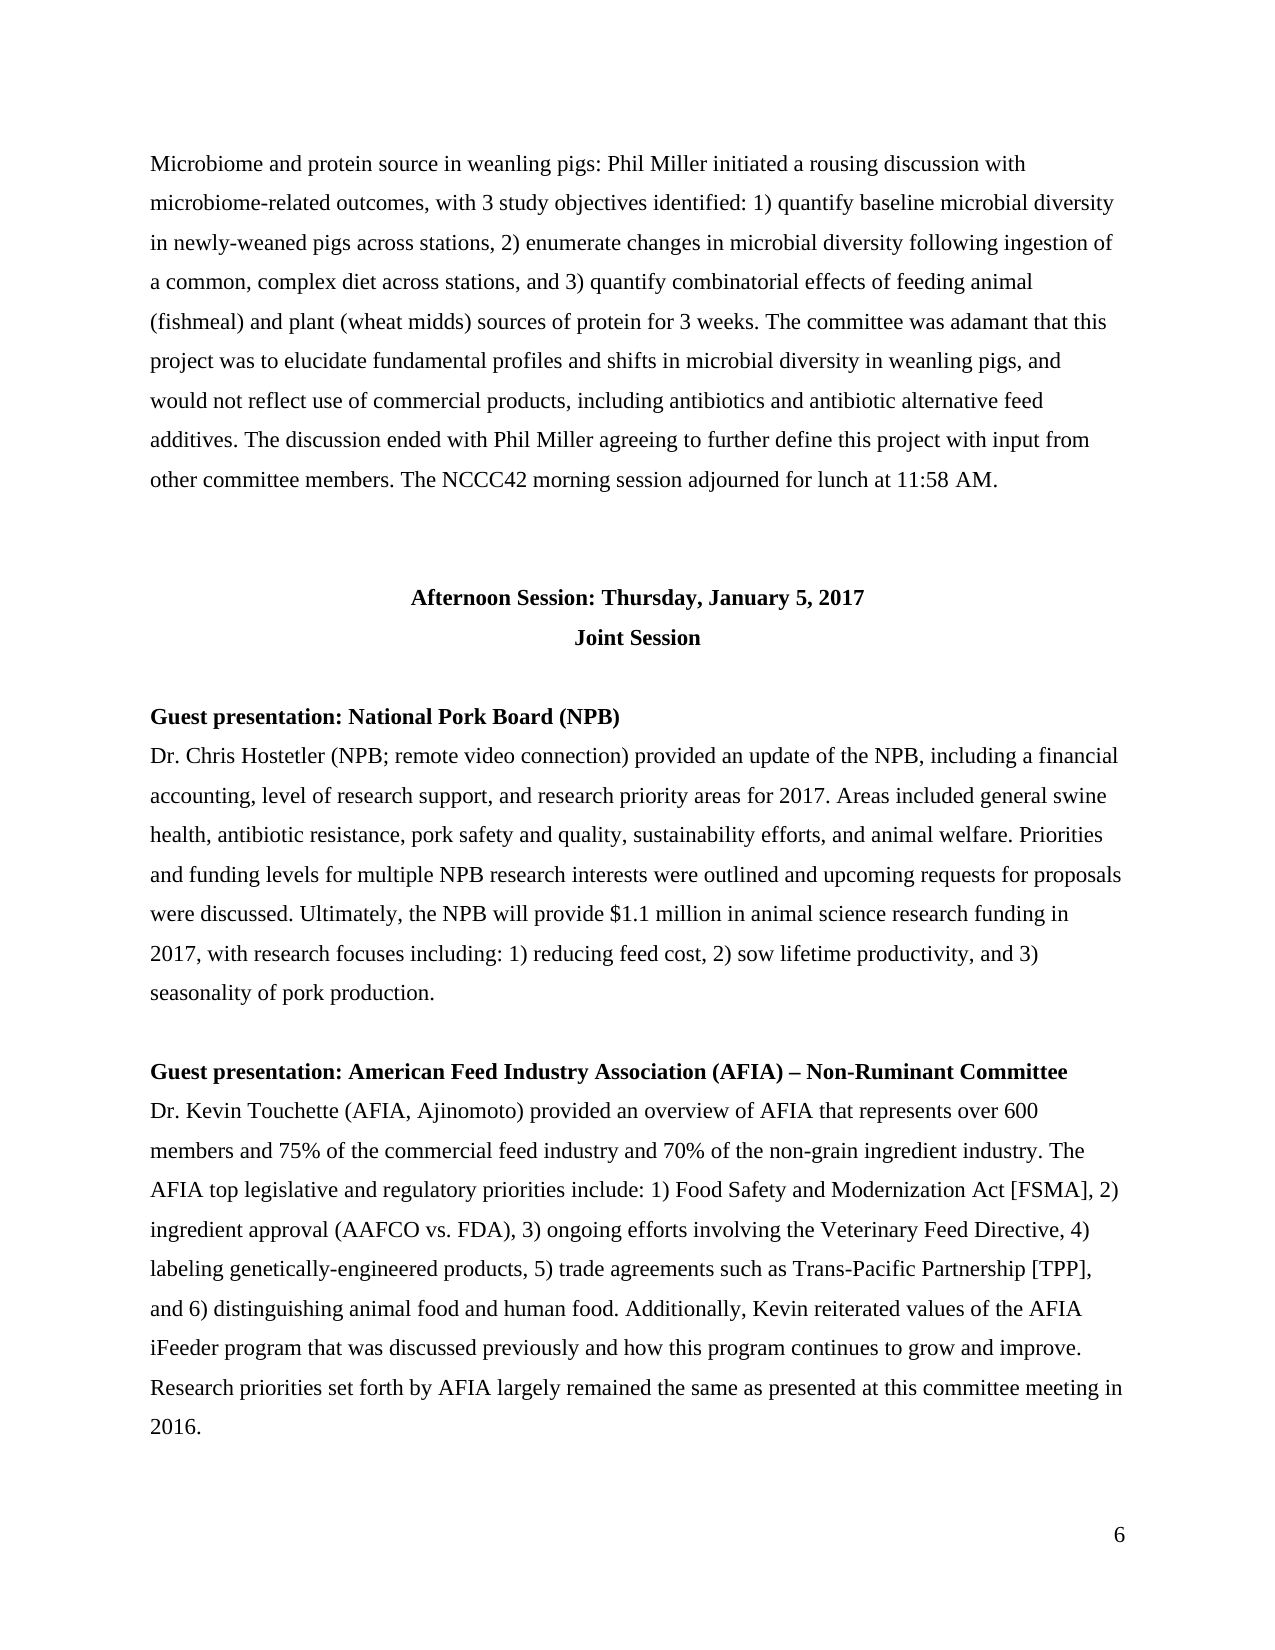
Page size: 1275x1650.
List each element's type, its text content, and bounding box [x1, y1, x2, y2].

text Dr. Kevin Touchette (AFIA, Ajinomoto) provided an overview of AFIA that represents over 600 members and 75% of the commercial feed industry and 70% of the non-grain ingredient industry. The AFIA top legislative and regulatory priorities include: 1) Food Safety and Modernization Act [FSMA], 2) ingredient approval (AAFCO vs. FDA), 3) ongoing efforts involving the Veterinary Feed Directive, 4) labeling genetically-engineered products, 5) trade agreements such as Trans-Pacific Partnership [TPP], and 6) distinguishing animal food and human food. Additionally, Kevin reiterated values of the AFIA iFeeder program that was discussed previously and how this program continues to grow and improve. Research priorities set forth by AFIA largely remained the same as presented at this committee meeting in 2016. [150, 1097, 1125, 1440]
text Afternoon Session: Thursday, January 5, 2017 [150, 584, 1125, 611]
text Dr. Chris Hostetler (NPB; remote video connection) provided an update of the NPB, including a financial accounting, level of research support, and research priority areas for 2017. Areas included general swine health, antibiotic resistance, pork safety and quality, sustainability efforts, and animal welfare. Priorities and funding levels for multiple NPB research interests were outlined and upcoming requests for proposals were discussed. Ultimately, the NPB will provide $1.1 million in animal science research funding in 2017, with research focuses including: 1) reducing feed cost, 2) sow lifetime productivity, and 3) seasonality of pork production. [150, 742, 1125, 1005]
text Joint Session [150, 624, 1125, 650]
text Guest presentation: National Pork Board (NPB) [150, 703, 1125, 729]
text Guest presentation: American Feed Industry Association (AFIA) – Non-Ruminant Committee [150, 1058, 1125, 1084]
text Microbiome and protein source in weanling pigs: Phil Miller initiated a rousing discussion with microbiome-related outcomes, with 3 study objectives identified: 1) quantify baseline microbial diversity in newly-weaned pigs across stations, 2) enumerate changes in microbial diversity following ingestion of a common, complex diet across stations, and 3) quantify combinatorial effects of feeding animal (fishmeal) and plant (wheat midds) sources of protein for 3 weeks. The committee was adamant that this project was to elucidate fundamental profiles and shifts in microbial diversity in weanling pigs, and would not reflect use of commercial products, including antibiotics and antibiotic alternative feed additives. The discussion ended with Phil Miller agreeing to further define this project with input from other committee members. The NCCC42 morning session adjourned for lunch at 11:58 AM. [150, 150, 1125, 492]
